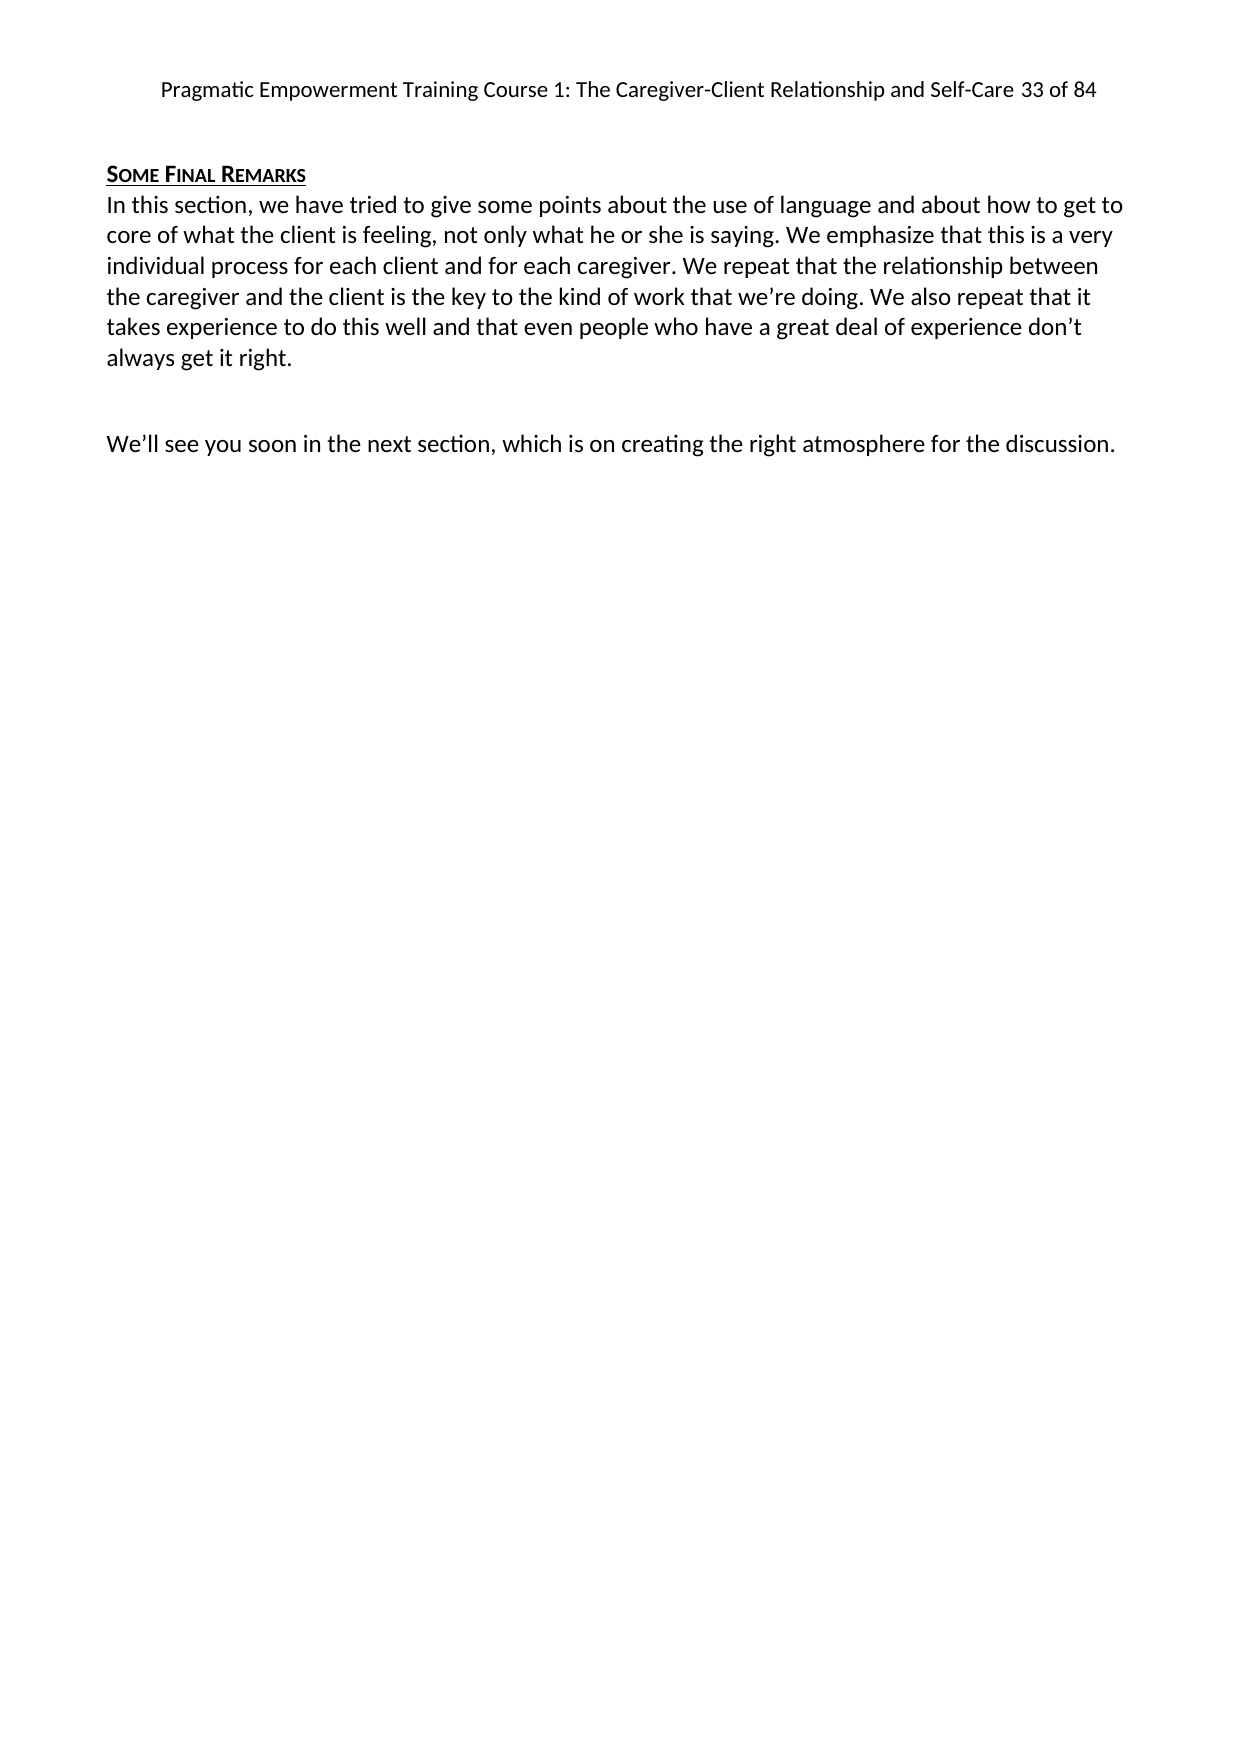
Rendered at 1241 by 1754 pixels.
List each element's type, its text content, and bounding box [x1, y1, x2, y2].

text In this section, we have tried to give some points about the use of language and about how to get to core of what the client is feeling, not only what he or she is saying. We emphasize that this is a very individual process for each client and for each caregiver. We repeat that the relationship between the caregiver and the client is the key to the kind of work that we’re doing. We also repeat that it takes experience to do this well and that even people who have a great deal of experience don’t always get it right. [106, 189, 1134, 372]
text Some Final Remarks [106, 158, 1134, 189]
text We’ll see you soon in the next section, which is on creating the right atmosphere for the discussion. [106, 428, 1134, 458]
